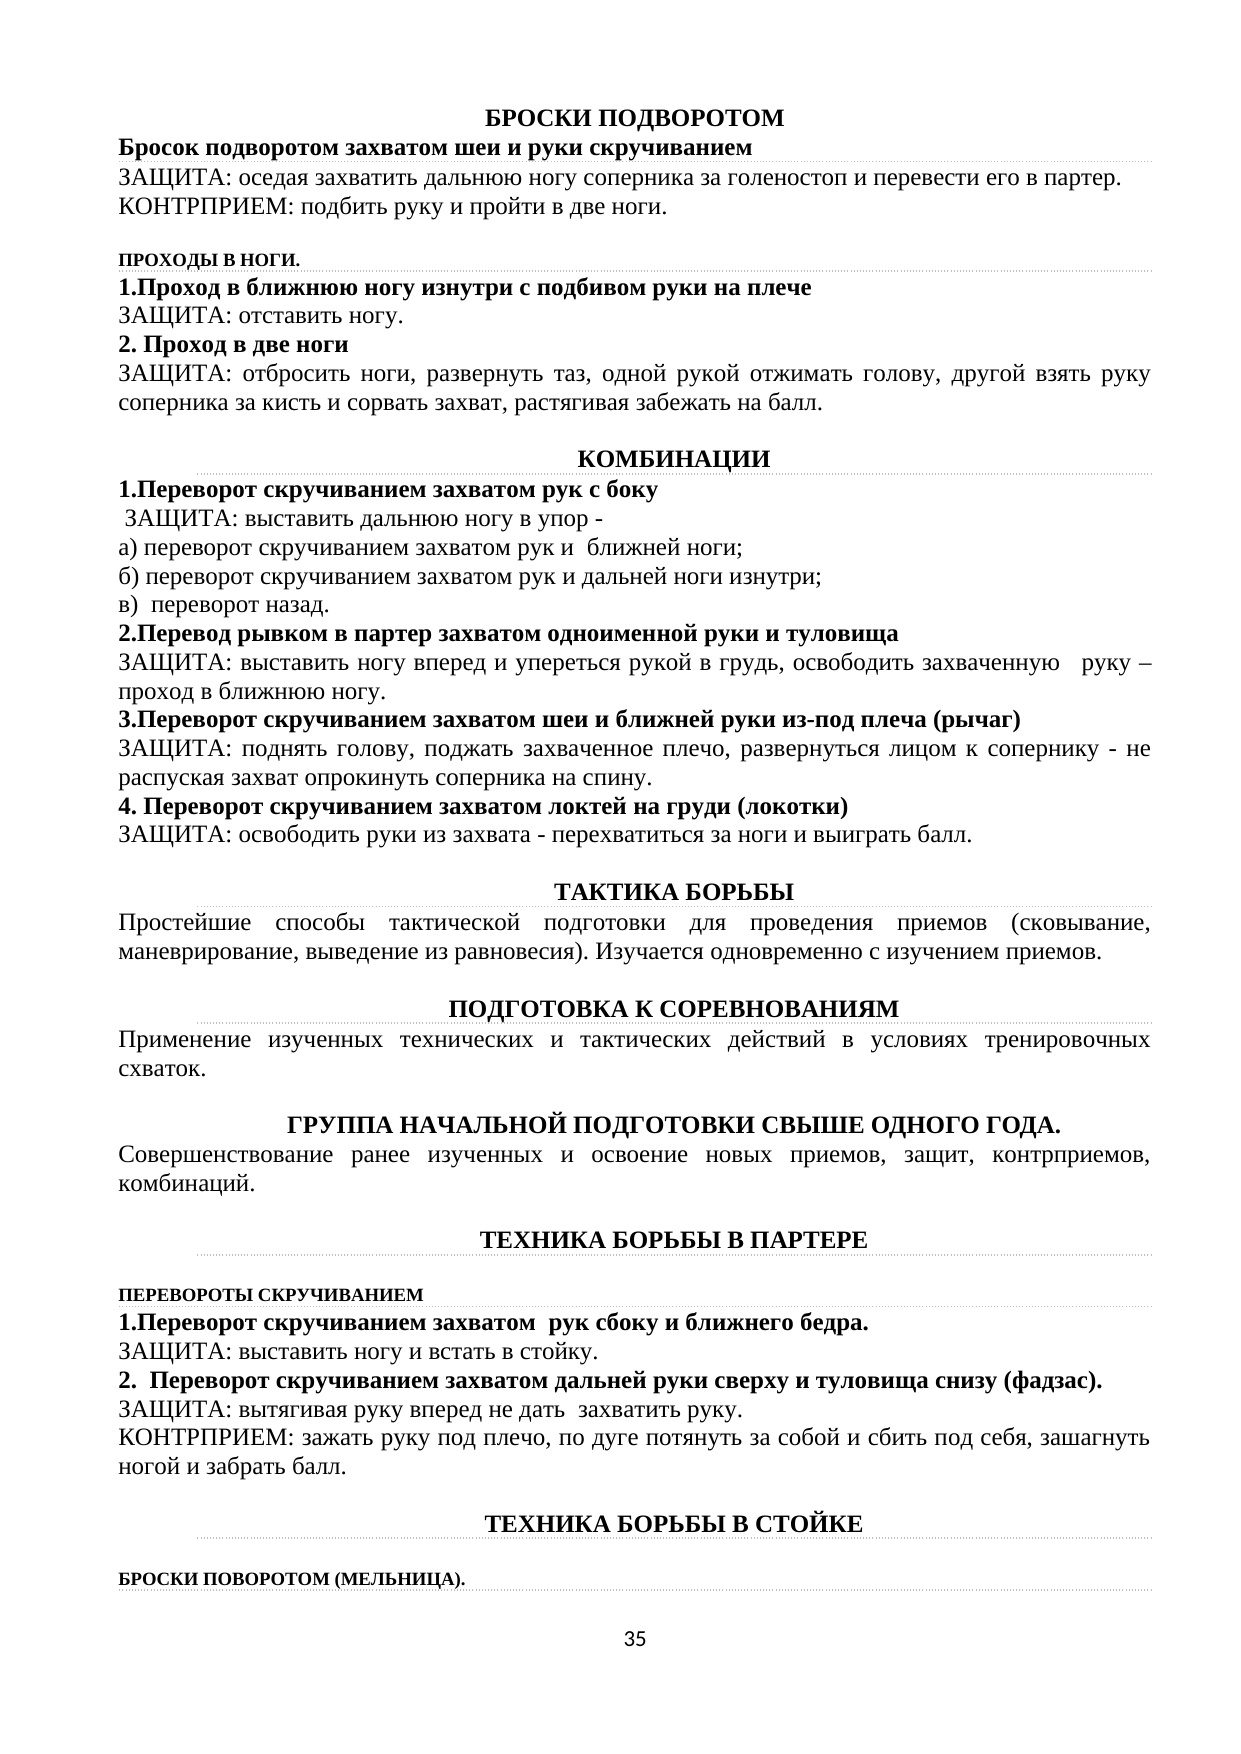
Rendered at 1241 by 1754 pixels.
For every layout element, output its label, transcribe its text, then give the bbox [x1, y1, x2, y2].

text ЗАЩИТА: поднять голову, поджать захваченное плечо, развернуться лицом к сопернику - не распуская захват опрокинуть соперника на спину. [118, 733, 1152, 791]
text ТЕХНИКА БОРЬБЫ В ПАРТЕРЕ [196, 1225, 1152, 1256]
text 2. Проход в две ноги [118, 329, 1152, 358]
text 1.Переворот скручиванием захватом рук сбоку и ближнего бедра. [118, 1307, 1152, 1336]
text КОМБИНАЦИИ [196, 444, 1152, 474]
text ПЕРЕВОРОТЫ СКРУЧИВАНИЕМ [118, 1284, 1152, 1307]
text 4. Переворот скручиванием захватом локтей на груди (локотки) [118, 791, 1152, 819]
text КОНТРПРИЕМ: зажать руку под плечо, по дуге потянуть за собой и сбить под себя, зашагнуть ногой и забрать балл. [118, 1422, 1152, 1480]
text КОНТРПРИЕМ: подбить руку и пройти в две ноги. [118, 191, 1152, 220]
text ЗАЩИТА: вытягивая руку вперед не дать захватить руку. [118, 1394, 1152, 1422]
text ЗАЩИТА: выставить ногу и встать в стойку. [118, 1336, 1152, 1365]
text ПОДГОТОВКА К СОРЕВНОВАНИЯМ [196, 994, 1152, 1024]
text ТАКТИКА БОРЬБЫ [196, 877, 1152, 907]
text б) переворот скручиванием захватом рук и дальней ноги изнутри; [118, 561, 1152, 589]
text ПРОХОДЫ В НОГИ. [118, 249, 1152, 272]
text 1.Проход в ближнюю ногу изнутри с подбивом руки на плече [118, 272, 1152, 301]
text ЗАЩИТА: выставить ногу вперед и упереться рукой в грудь, освободить захваченную руку – проход в ближнюю ногу. [118, 647, 1152, 704]
text 1.Переворот скручиванием захватом рук с боку [118, 474, 1152, 503]
text 2. Переворот скручиванием захватом дальней руки сверху и туловища снизу (фадзас). [118, 1365, 1152, 1394]
text ГРУППА НАЧАЛЬНОЙ ПОДГОТОВКИ СВЫШЕ ОДНОГО ГОДА. [196, 1110, 1152, 1139]
text ЗАЩИТА: отбросить ноги, развернуть таз, одной рукой отжимать голову, другой взять руку соперника за кисть и сорвать захват, растягивая забежать на балл. [118, 358, 1152, 416]
text ЗАЩИТА: освободить руки из захвата - перехватиться за ноги и выиграть балл. [118, 819, 1152, 848]
text ЗАЩИТА: оседая захватить дальнюю ногу соперника за голеностоп и перевести его в партер. [118, 162, 1152, 191]
text Простейшие способы тактической подготовки для проведения приемов (сковывание, маневрирование, выведение из равновесия). Изучается одновременно с изучением приемов. [118, 907, 1152, 965]
text ТЕХНИКА БОРЬБЫ В СТОЙКЕ [196, 1509, 1152, 1539]
text Применение изученных технических и тактических действий в условиях тренировочных схваток. [118, 1024, 1152, 1081]
text а) переворот скручиванием захватом рук и ближней ноги; [118, 532, 1152, 561]
text 2.Перевод рывком в партер захватом одноименной руки и туловища [118, 618, 1152, 647]
text БРОСКИ ПОДВОРОТОМ [118, 103, 1152, 132]
text БРОСКИ ПОВОРОТОМ (МЕЛЬНИЦА). [118, 1568, 1152, 1591]
text ЗАЩИТА: выставить дальнюю ногу в упор - [118, 503, 1152, 532]
text Совершенствование ранее изученных и освоение новых приемов, защит, контрприемов, комбинаций. [118, 1139, 1152, 1196]
text ЗАЩИТА: отставить ногу. [118, 301, 1152, 329]
text в) переворот назад. [118, 589, 1152, 618]
text Бросок подворотом захватом шеи и руки скручиванием [118, 132, 1152, 162]
text 3.Переворот скручиванием захватом шеи и ближней руки из-под плеча (рычаг) [118, 704, 1152, 733]
